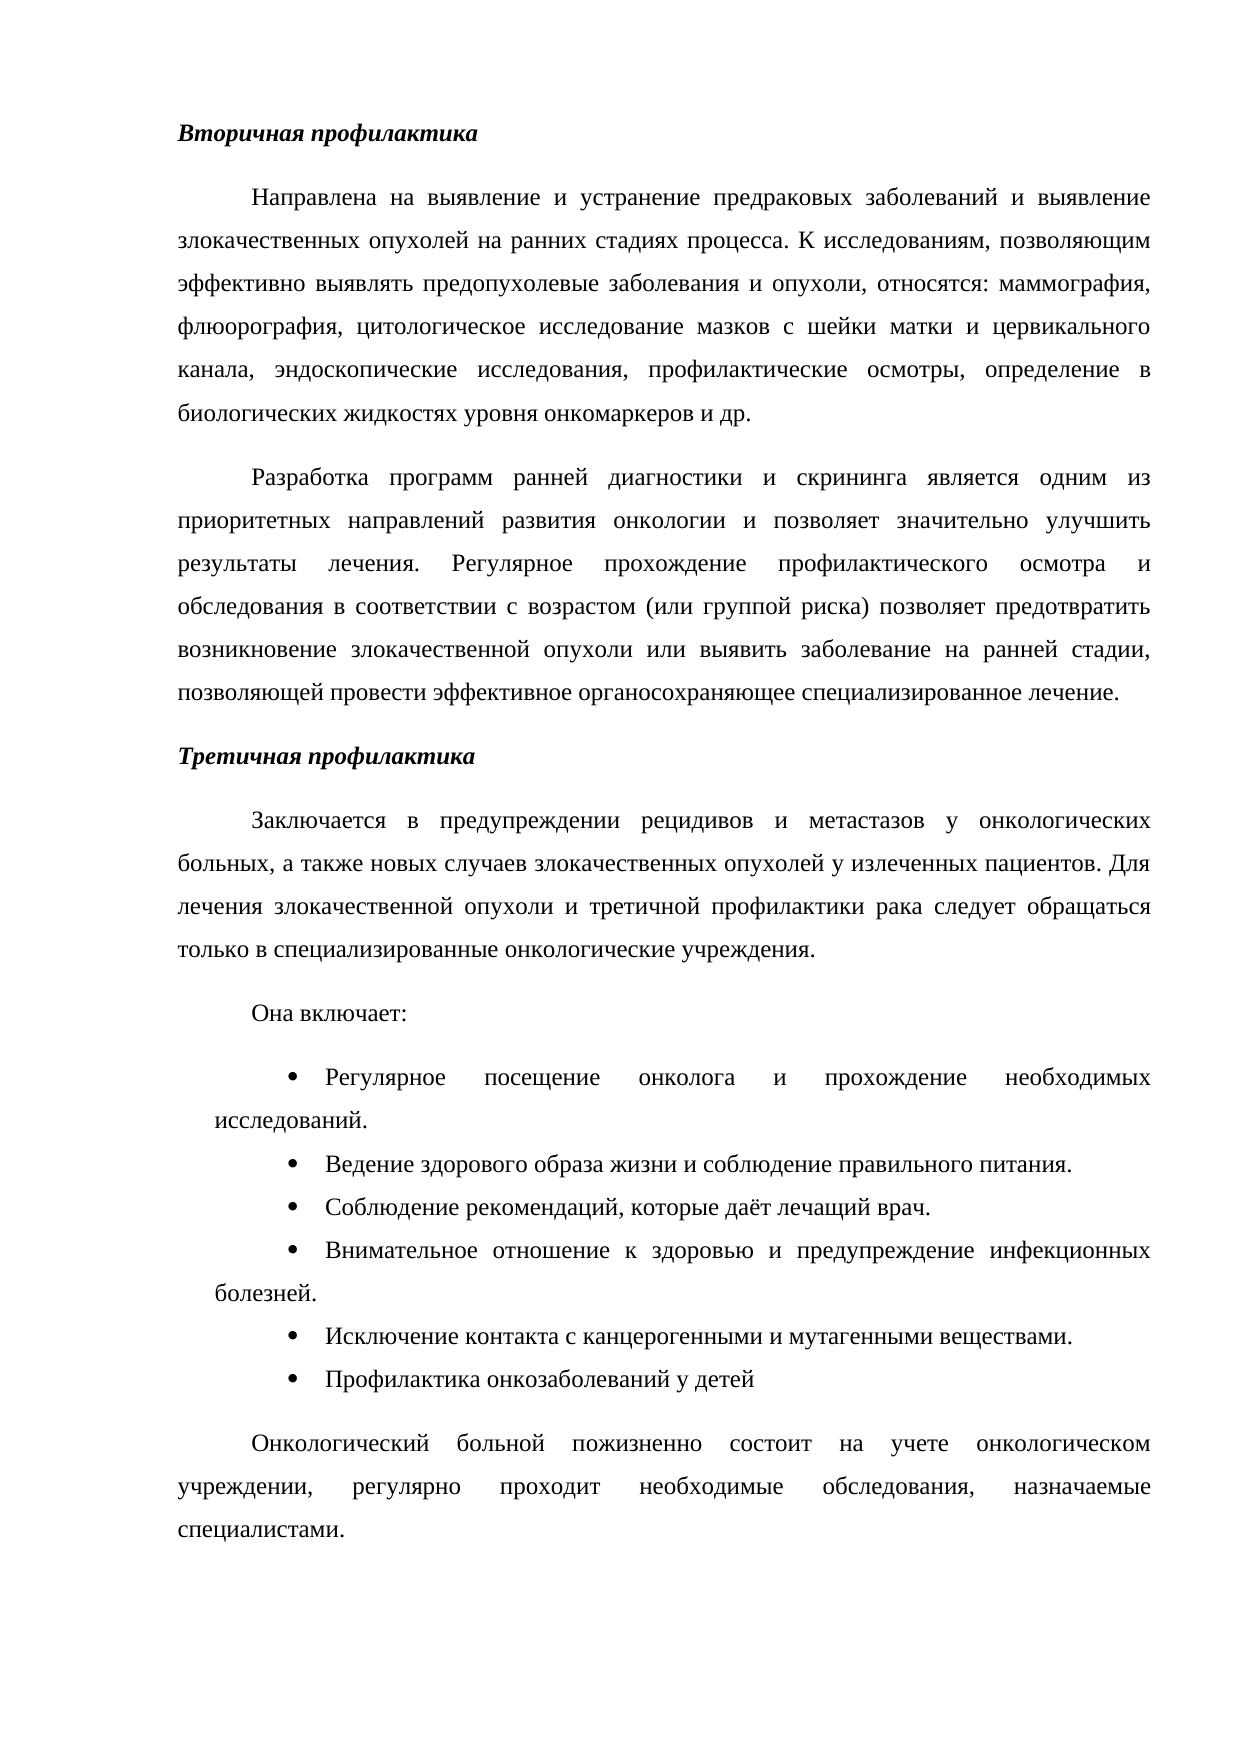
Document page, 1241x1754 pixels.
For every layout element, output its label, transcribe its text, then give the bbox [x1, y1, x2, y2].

text Заключается в предупреждении рецидивов и метастазов у онкологических больных, а также новых случаев злокачественных опухолей у излеченных пациентов. Для лечения злокачественной опухоли и третичной профилактики рака следует обращаться только в специализированные онкологические учреждения. [177, 805, 1152, 963]
text Онкологический больной пожизненно состоит на учете онкологическом учреждении, регулярно проходит необходимые обследования, назначаемые специалистами. [177, 1428, 1152, 1543]
text Она включает: [177, 998, 1152, 1027]
text Направлена на выявление и устранение предраковых заболеваний и выявление злокачественных опухолей на ранних стадиях процесса. К исследованиям, позволяющим эффективно выявлять предопухолевые заболевания и опухоли, относятся: маммография, флюорография, цитологическое исследование мазков с шейки матки и цервикального канала, эндоскопические исследования, профилактические осмотры, определение в биологических жидкостях уровня онкомаркеров и др. [177, 182, 1152, 426]
list Ведение здорового образа жизни и соблюдение правильного питания. [214, 1149, 1152, 1177]
text Вторичная профилактика [177, 118, 1152, 147]
list Внимательное отношение к здоровью и предупреждение инфекционных болезней. [214, 1235, 1152, 1307]
list Регулярное посещение онколога и прохождение необходимых исследований. [214, 1062, 1152, 1134]
text Разработка программ ранней диагностики и скрининга является одним из приоритетных направлений развития онкологии и позволяет значительно улучшить результаты лечения. Регулярное прохождение профилактического осмотра и обследования в соответствии с возрастом (или группой риска) позволяет предотвратить возникновение злокачественной опухоли или выявить заболевание на ранней стадии, позволяющей провести эффективное органосохраняющее специализированное лечение. [177, 462, 1152, 706]
list Исключение контакта с канцерогенными и мутагенными веществами. [214, 1321, 1152, 1350]
text Третичная профилактика [177, 741, 1152, 770]
list Соблюдение рекомендаций, которые даёт лечащий врач. [214, 1192, 1152, 1221]
list Профилактика онкозаболеваний у детей [214, 1364, 1152, 1393]
